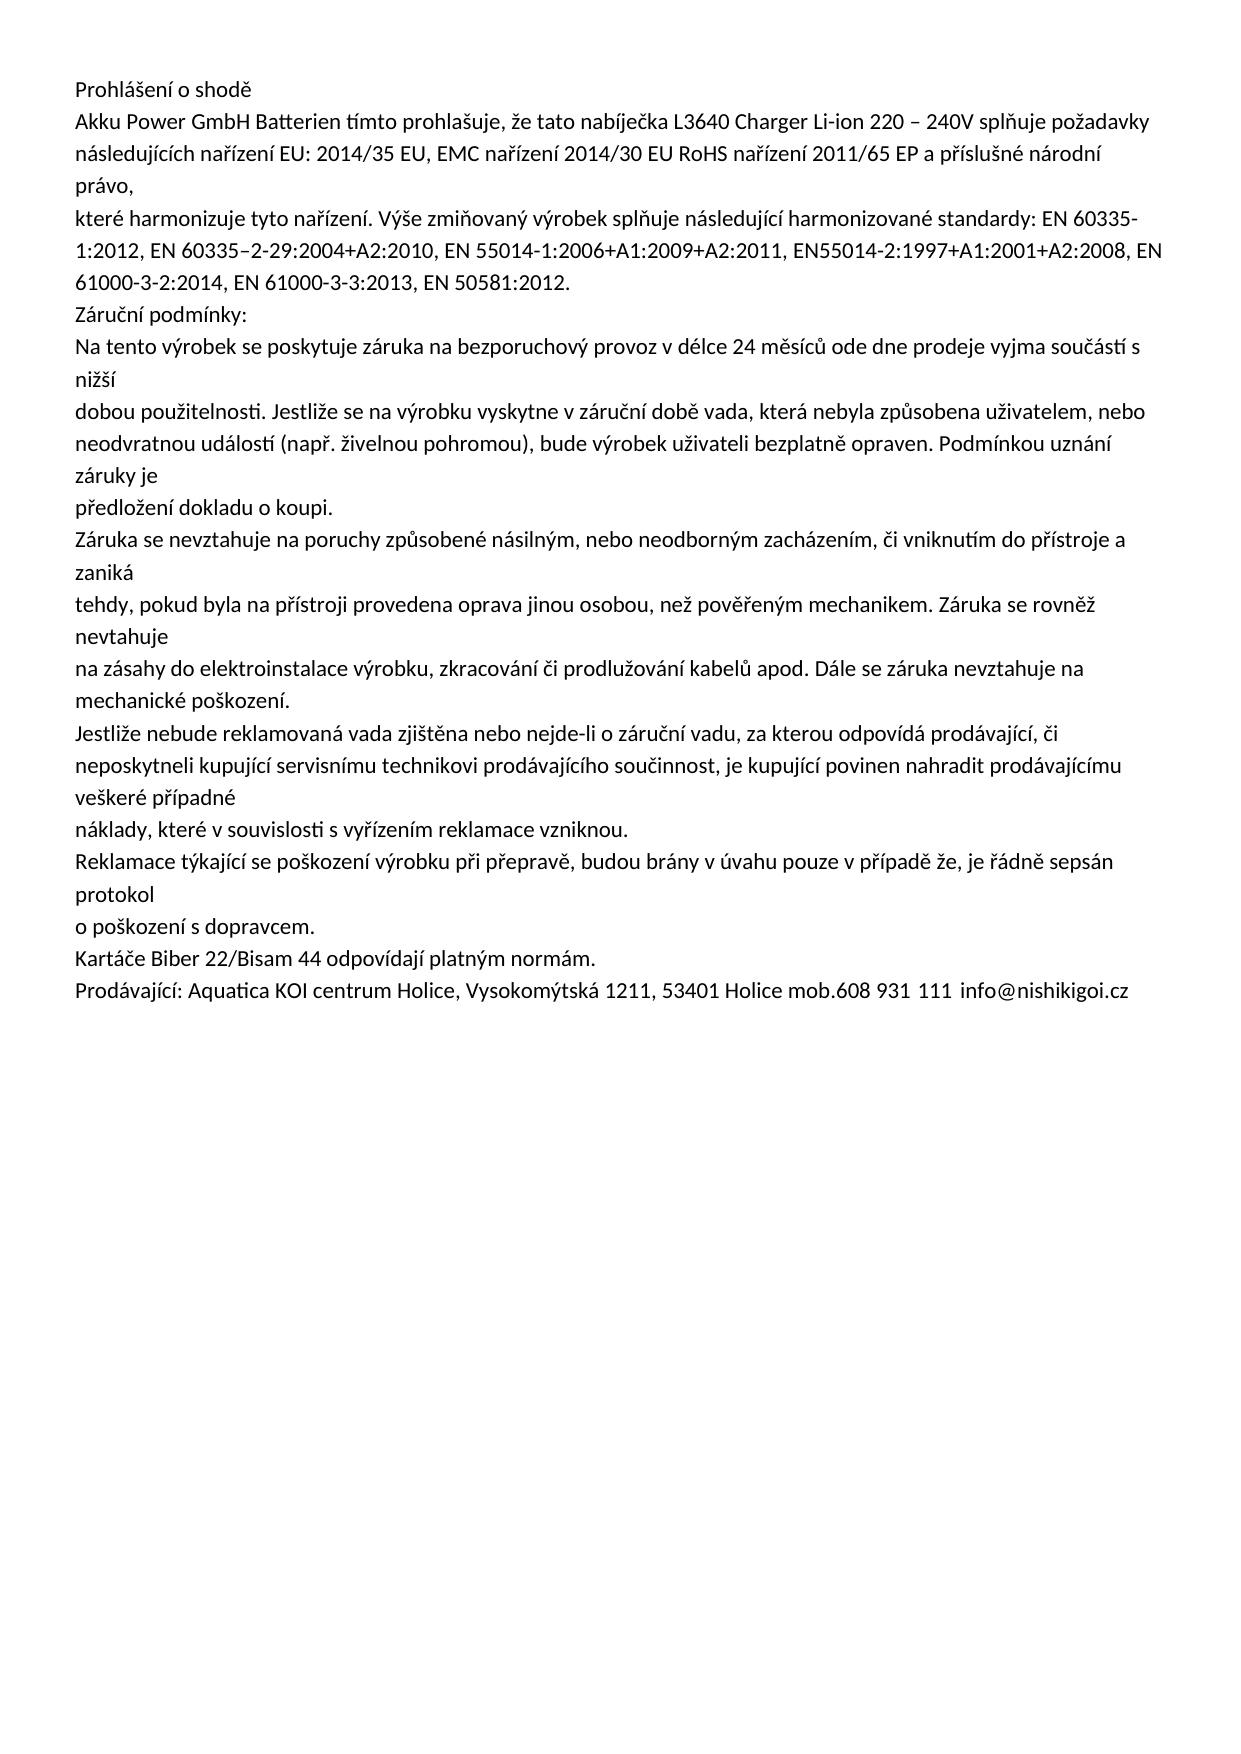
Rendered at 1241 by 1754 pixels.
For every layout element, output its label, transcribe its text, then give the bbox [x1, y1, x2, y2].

text předložení dokladu o koupi. [75, 493, 1165, 521]
text 1:2012, EN 60335–2-29:2004+A2:2010, EN 55014-1:2006+A1:2009+A2:2011, EN55014-2:1997+A1:2001+A2:2008, EN [75, 236, 1165, 264]
text Záruční podmínky: [75, 300, 1165, 328]
text náklady, které v souvislosti s vyřízením reklamace vzniknou. [75, 815, 1165, 843]
text Kartáče Biber 22/Bisam 44 odpovídají platným normám. [75, 944, 1165, 972]
text dobou použitelnosti. Jestliže se na výrobku vyskytne v záruční době vada, která nebyla způsobena uživatelem, nebo [75, 397, 1165, 425]
text na zásahy do elektroinstalace výrobku, zkracování či prodlužování kabelů apod. Dále se záruka nevztahuje na [75, 654, 1165, 682]
text o poškození s dopravcem. [75, 912, 1165, 940]
text Akku Power GmbH Batterien tímto prohlašuje, že tato nabíječka L3640 Charger Li-ion 220 – 240V splňuje požadavky [75, 107, 1165, 135]
text Reklamace týkající se poškození výrobku při přepravě, budou brány v úvahu pouze v případě že, je řádně sepsán protokol [75, 847, 1165, 908]
text Jestliže nebude reklamovaná vada zjištěna nebo nejde-li o záruční vadu, za kterou odpovídá prodávající, či neposkytneli kupující servisnímu technikovi prodávajícího součinnost, je kupující povinen nahradit prodávajícímu veškeré případné [75, 719, 1165, 811]
text mechanické poškození. [75, 687, 1165, 714]
text neodvratnou událostí (např. živelnou pohromou), bude výrobek uživateli bezplatně opraven. Podmínkou uznání záruky je [75, 429, 1165, 489]
text 61000-3-2:2014, EN 61000-3-3:2013, EN 50581:2012. [75, 268, 1165, 296]
text Záruka se nevztahuje na poruchy způsobené násilným, nebo neodborným zacházením, či vniknutím do přístroje a zaniká [75, 526, 1165, 586]
text Prohlášení o shodě [75, 75, 1165, 103]
text které harmonizuje tyto nařízení. Výše zmiňovaný výrobek splňuje následující harmonizované standardy: EN 60335- [75, 204, 1165, 232]
text Na tento výrobek se poskytuje záruka na bezporuchový provoz v délce 24 měsíců ode dne prodeje vyjma součástí s nižší [75, 332, 1165, 393]
text následujících nařízení EU: 2014/35 EU, EMC nařízení 2014/30 EU RoHS nařízení 2011/65 EP a příslušné národní právo, [75, 139, 1165, 199]
text tehdy, pokud byla na přístroji provedena oprava jinou osobou, než pověřeným mechanikem. Záruka se rovněž nevtahuje [75, 590, 1165, 650]
text Prodávající: Aquatica KOI centrum Holice, Vysokomýtská 1211, 53401 Holice mob.608 931 111 info@nishikigoi.cz [75, 976, 1165, 1004]
